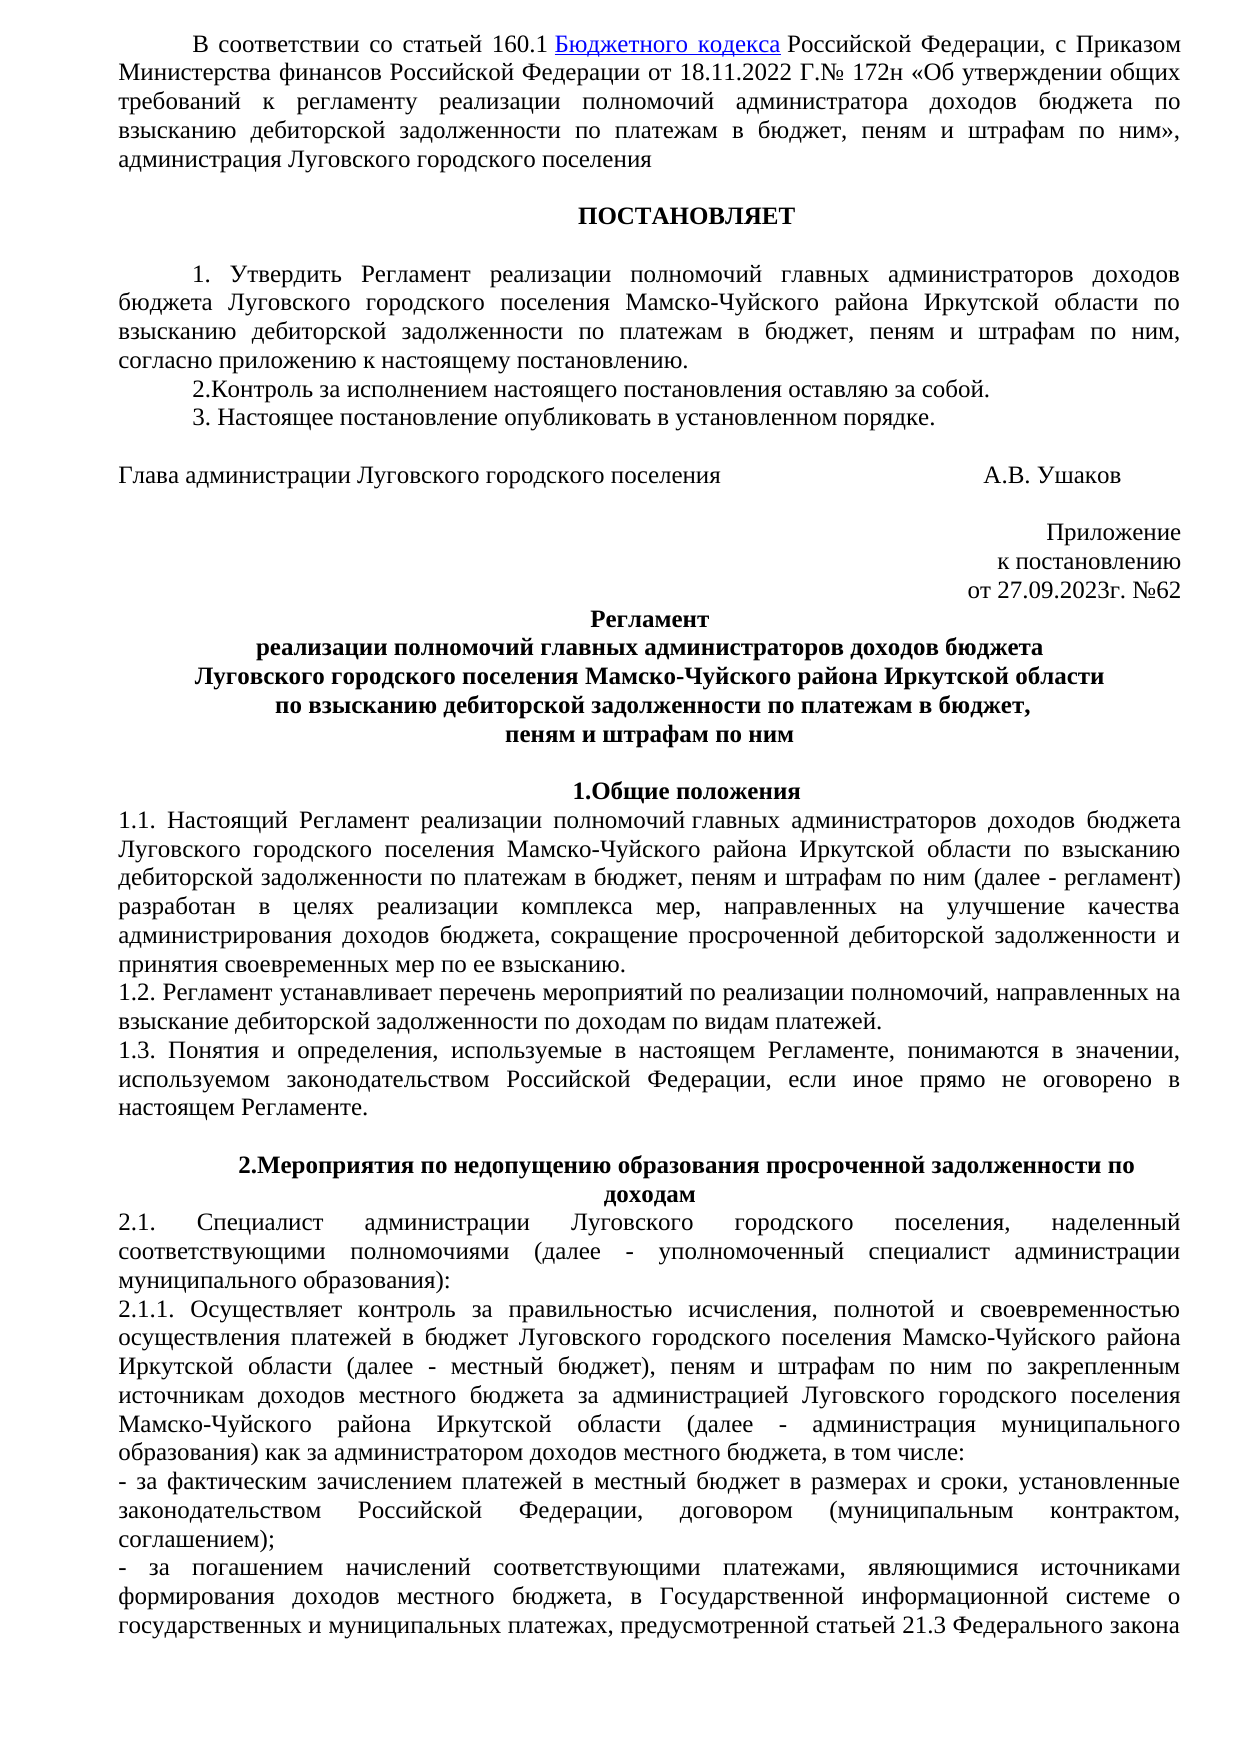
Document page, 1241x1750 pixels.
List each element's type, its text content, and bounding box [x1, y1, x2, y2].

text Приложение [118, 517, 1181, 546]
text 1.2. Регламент устанавливает перечень мероприятий по реализации полномочий, направленных на взыскание дебиторской задолженности по доходам по видам платежей. [118, 977, 1181, 1035]
text 2.Контроль за исполнением настоящего постановления оставляю за собой. [118, 374, 1181, 402]
text 3. Настоящее постановление опубликовать в установленном порядке. [118, 402, 1181, 431]
text 2.1. Специалист администрации Луговского городского поселения, наделенный соответствующими полномочиями (далее - уполномоченный специалист администрации муниципального образования): [118, 1207, 1181, 1294]
text 1.3. Понятия и определения, используемые в настоящем Регламенте, понимаются в значении, используемом законодательством Российской Федерации, если иное прямо не оговорено в настоящем Регламенте. [118, 1035, 1181, 1121]
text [118, 1552, 1181, 1639]
text - за фактическим зачислением платежей в местный бюджет в размерах и сроки, установленные законодательством Российской Федерации, договором (муниципальным контрактом, соглашением); [118, 1466, 1181, 1552]
text пеням и штрафам по ним [118, 719, 1181, 747]
text ПОСТАНОВЛЯЕТ [118, 201, 1181, 230]
text реализации полномочий главных администраторов доходов бюджета [118, 632, 1181, 661]
text 1.1. Настоящий Регламент реализации полномочий главных администраторов доходов бюджета Луговского городского поселения Мамско-Чуйского района Иркутской области по взысканию дебиторской задолженности по платежам в бюджет, пеням и штрафам по ним (далее - регламент) разработан в целях реализации комплекса мер, направленных на улучшение качества администрирования доходов бюджета, сокращение просроченной дебиторской задолженности и принятия своевременных мер по ее взысканию. [118, 805, 1181, 977]
text по взысканию дебиторской задолженности по платежам в бюджет, [118, 690, 1181, 719]
text Регламент [118, 604, 1181, 632]
text от 27.09.2023г. №62 [118, 575, 1181, 604]
text В соответствии со статьей 160.1 Бюджетного кодекса Российской Федерации, с Приказом Министерства финансов Российской Федерации от 18.11.2022 Г.№ 172н «Об утверждении общих требований к регламенту реализации полномочий администратора доходов бюджета по взысканию дебиторской задолженности по платежам в бюджет, пеням и штрафам по ним», администрация Луговского городского поселения [118, 29, 1181, 172]
text 1.Общие положения [118, 776, 1181, 805]
text к постановлению [118, 546, 1181, 575]
text Глава администрации Луговского городского поселения А.В. Ушаков [118, 460, 1181, 489]
text 2.Мероприятия по недопущению образования просроченной задолженности по доходам [118, 1150, 1181, 1207]
text 2.1.1. Осуществляет контроль за правильностью исчисления, полнотой и своевременностью осуществления платежей в бюджет Луговского городского поселения Мамско-Чуйского района Иркутской области (далее - местный бюджет), пеням и штрафам по ним по закрепленным источникам доходов местного бюджета за администрацией Луговского городского поселения Мамско-Чуйского района Иркутской области (далее - администрация муниципального образования) как за администратором доходов местного бюджета, в том числе: [118, 1294, 1181, 1466]
text Луговского городского поселения Мамско-Чуйского района Иркутской области [118, 661, 1181, 690]
text 1. Утвердить Регламент реализации полномочий главных администраторов доходов бюджета Луговского городского поселения Мамско-Чуйского района Иркутской области по взысканию дебиторской задолженности по платежам в бюджет, пеням и штрафам по ним, согласно приложению к настоящему постановлению. [118, 259, 1181, 374]
